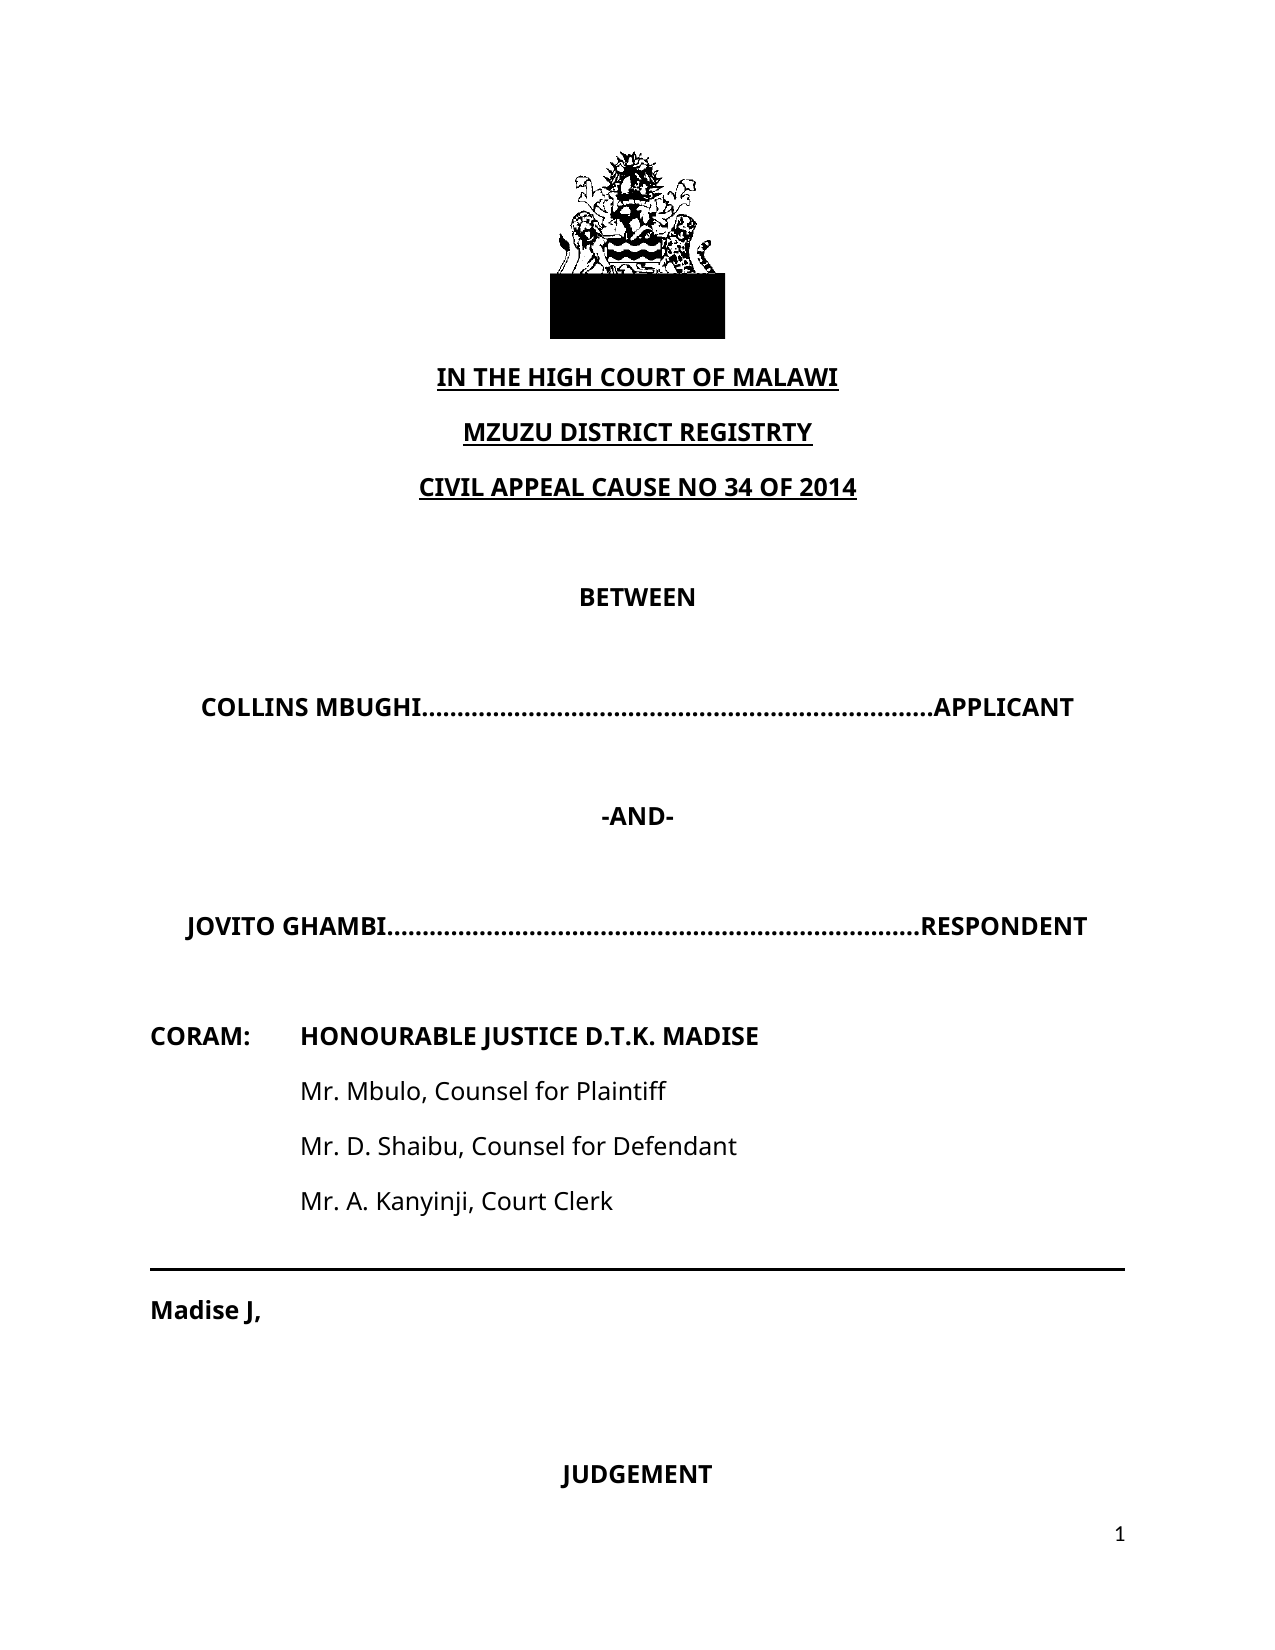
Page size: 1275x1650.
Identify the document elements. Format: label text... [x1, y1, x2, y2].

text BETWEEN [150, 579, 1125, 613]
text JUDGEMENT [150, 1457, 1125, 1491]
text Mr. D. Shaibu, Counsel for Defendant [150, 1128, 1125, 1162]
text COLLINS MBUGHI…………..………………………………………………….APPLICANT [150, 689, 1125, 723]
text MZUZU DISTRICT REGISTRTY [150, 415, 1125, 449]
text CIVIL APPEAL CAUSE NO 34 OF 2014 [150, 470, 1125, 504]
text -AND- [150, 799, 1125, 833]
text JOVITO GHAMBI…………………………………………………………………RESPONDENT [150, 909, 1125, 943]
text Mr. A. Kanyinji, Court Clerk [150, 1183, 1125, 1217]
text Madise J, [150, 1292, 1125, 1326]
text CORAM: HONOURABLE JUSTICE D.T.K. MADISE [150, 1019, 1125, 1053]
picture [550, 150, 725, 339]
text IN THE HIGH COURT OF MALAWI [150, 360, 1125, 394]
text Mr. Mbulo, Counsel for Plaintiff [150, 1073, 1125, 1108]
